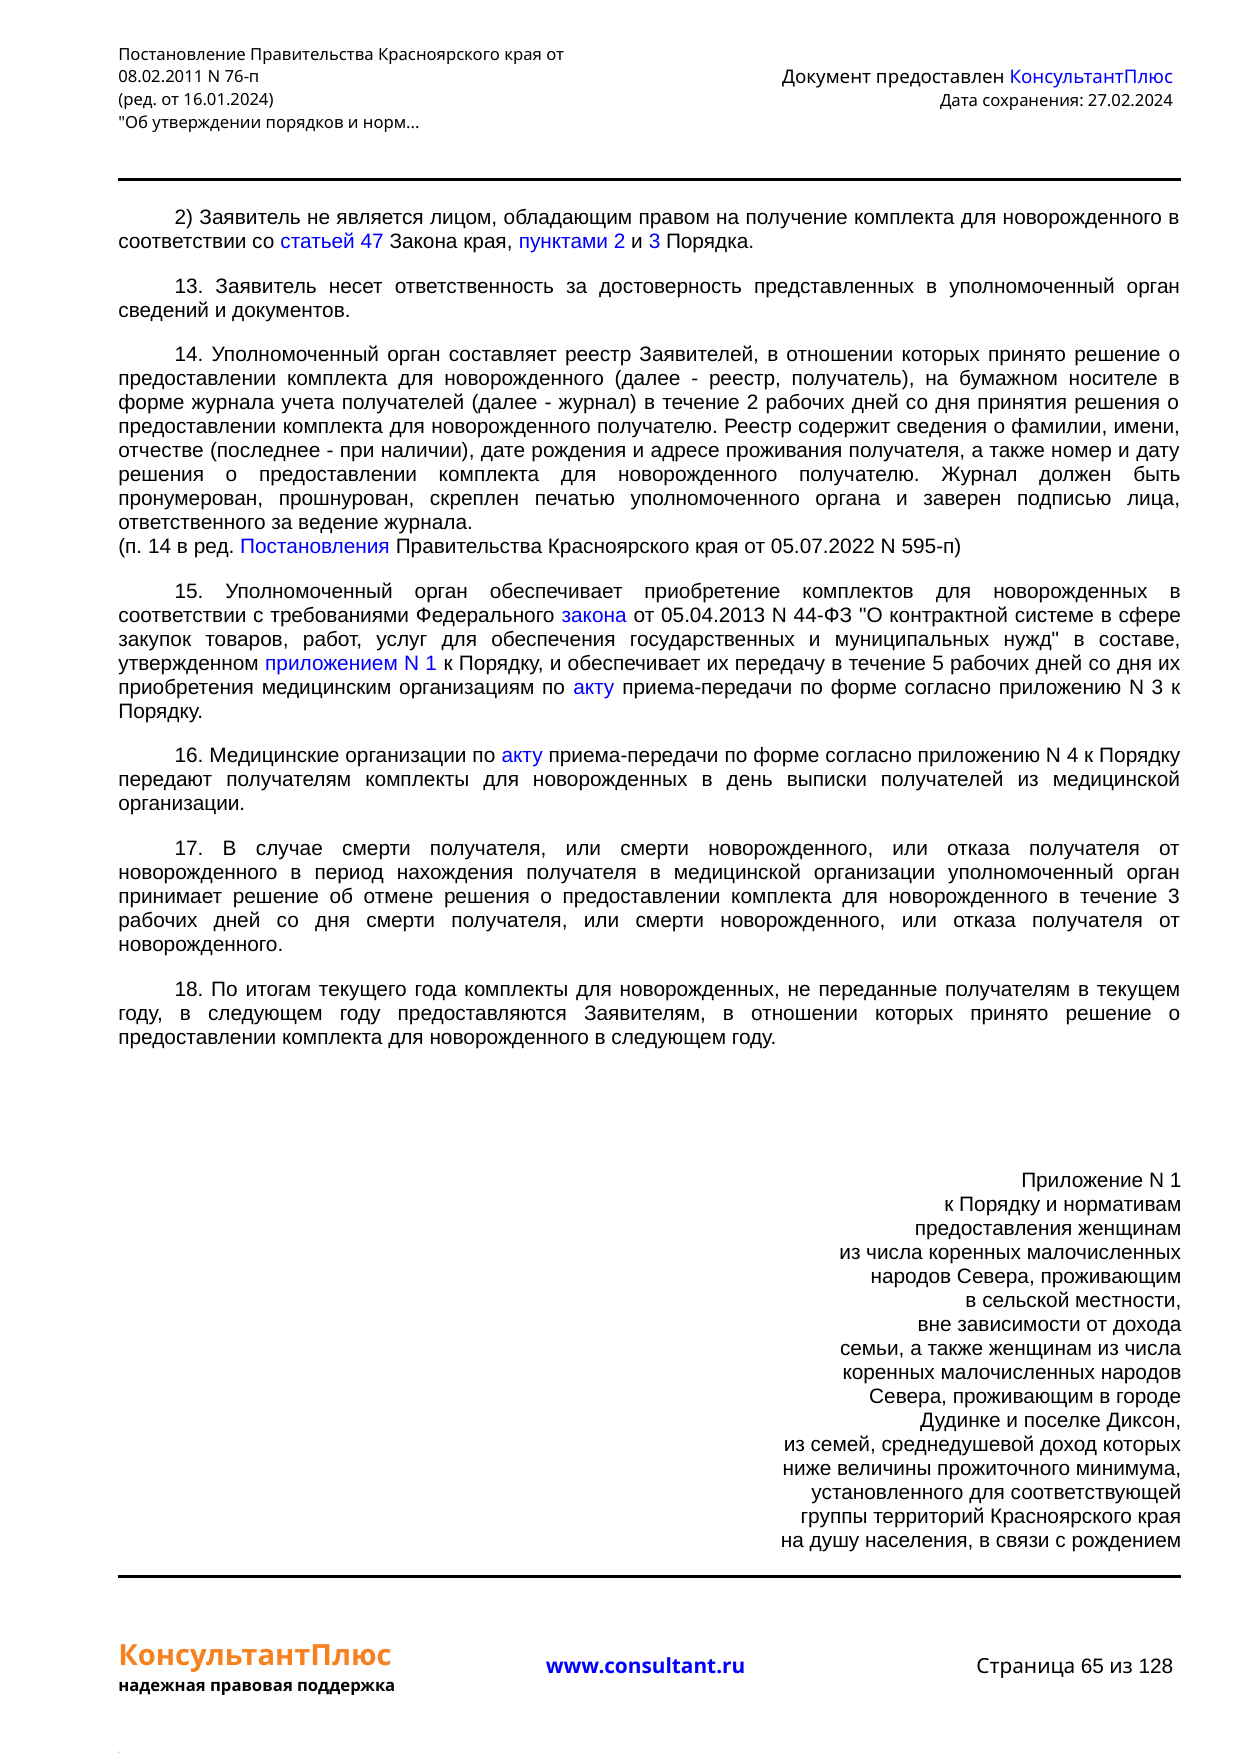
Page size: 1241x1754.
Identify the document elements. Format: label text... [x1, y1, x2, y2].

text 15. Уполномоченный орган обеспечивает приобретение комплектов для новорожденных в соответствии с требованиями Федерального закона от 05.04.2013 N 44-ФЗ "О контрактной системе в сфере закупок товаров, работ, услуг для обеспечения государственных и муниципальных нужд" в составе, утвержденном приложением N 1 к Порядку, и обеспечивает их передачу в течение 5 рабочих дней со дня их приобретения медицинским организациям по акту приема-передачи по форме согласно приложению N 3 к Порядку. [118, 579, 1181, 722]
text 18. По итогам текущего года комплекты для новорожденных, не переданные получателям в текущем году, в следующем году предоставляются Заявителям, в отношении которых принято решение о предоставлении комплекта для новорожденного в следующем году. [118, 977, 1181, 1048]
text Севера, проживающим в городе [118, 1384, 1181, 1408]
text из числа коренных малочисленных [118, 1240, 1181, 1264]
text 14. Уполномоченный орган составляет реестр Заявителей, в отношении которых принято решение о предоставлении комплекта для новорожденного (далее - реестр, получатель), на бумажном носителе в форме журнала учета получателей (далее - журнал) в течение 2 рабочих дней со дня принятия решения о предоставлении комплекта для новорожденного получателю. Реестр содержит сведения о фамилии, имени, отчестве (последнее - при наличии), дате рождения и адресе проживания получателя, а также номер и дату решения о предоставлении комплекта для новорожденного получателю. Журнал должен быть пронумерован, прошнурован, скреплен печатью уполномоченного органа и заверен подписью лица, ответственного за ведение журнала. [118, 342, 1181, 534]
text Дудинке и поселке Диксон, [118, 1408, 1181, 1432]
text 2) Заявитель не является лицом, обладающим правом на получение комплекта для новорожденного в соответствии со статьей 47 Закона края, пунктами 2 и 3 Порядка. [118, 205, 1181, 253]
text народов Севера, проживающим [118, 1264, 1181, 1288]
text коренных малочисленных народов [118, 1360, 1181, 1384]
text группы территорий Красноярского края [118, 1504, 1181, 1528]
text к Порядку и нормативам [118, 1192, 1181, 1216]
text ниже величины прожиточного минимума, [118, 1456, 1181, 1480]
text вне зависимости от дохода [118, 1312, 1181, 1336]
text 13. Заявитель несет ответственность за достоверность представленных в уполномоченный орган сведений и документов. [118, 273, 1181, 321]
text предоставления женщинам [118, 1216, 1181, 1240]
text в сельской местности, [118, 1288, 1181, 1312]
text семьи, а также женщинам из числа [118, 1336, 1181, 1360]
text из семей, среднедушевой доход которых [118, 1432, 1181, 1456]
text 17. В случае смерти получателя, или смерти новорожденного, или отказа получателя от новорожденного в период нахождения получателя в медицинской организации уполномоченный орган принимает решение об отмене решения о предоставлении комплекта для новорожденного в течение 3 рабочих дней со дня смерти получателя, или смерти новорожденного, или отказа получателя от новорожденного. [118, 836, 1181, 956]
text на душу населения, в связи с рождением [118, 1528, 1181, 1552]
text 16. Медицинские организации по акту приема-передачи по форме согласно приложению N 4 к Порядку передают получателям комплекты для новорожденных в день выписки получателей из медицинской организации. [118, 743, 1181, 815]
text Приложение N 1 [118, 1168, 1181, 1192]
text (п. 14 в ред. Постановления Правительства Красноярского края от 05.07.2022 N 595-п) [118, 534, 1181, 558]
text установленного для соответствующей [118, 1480, 1181, 1504]
